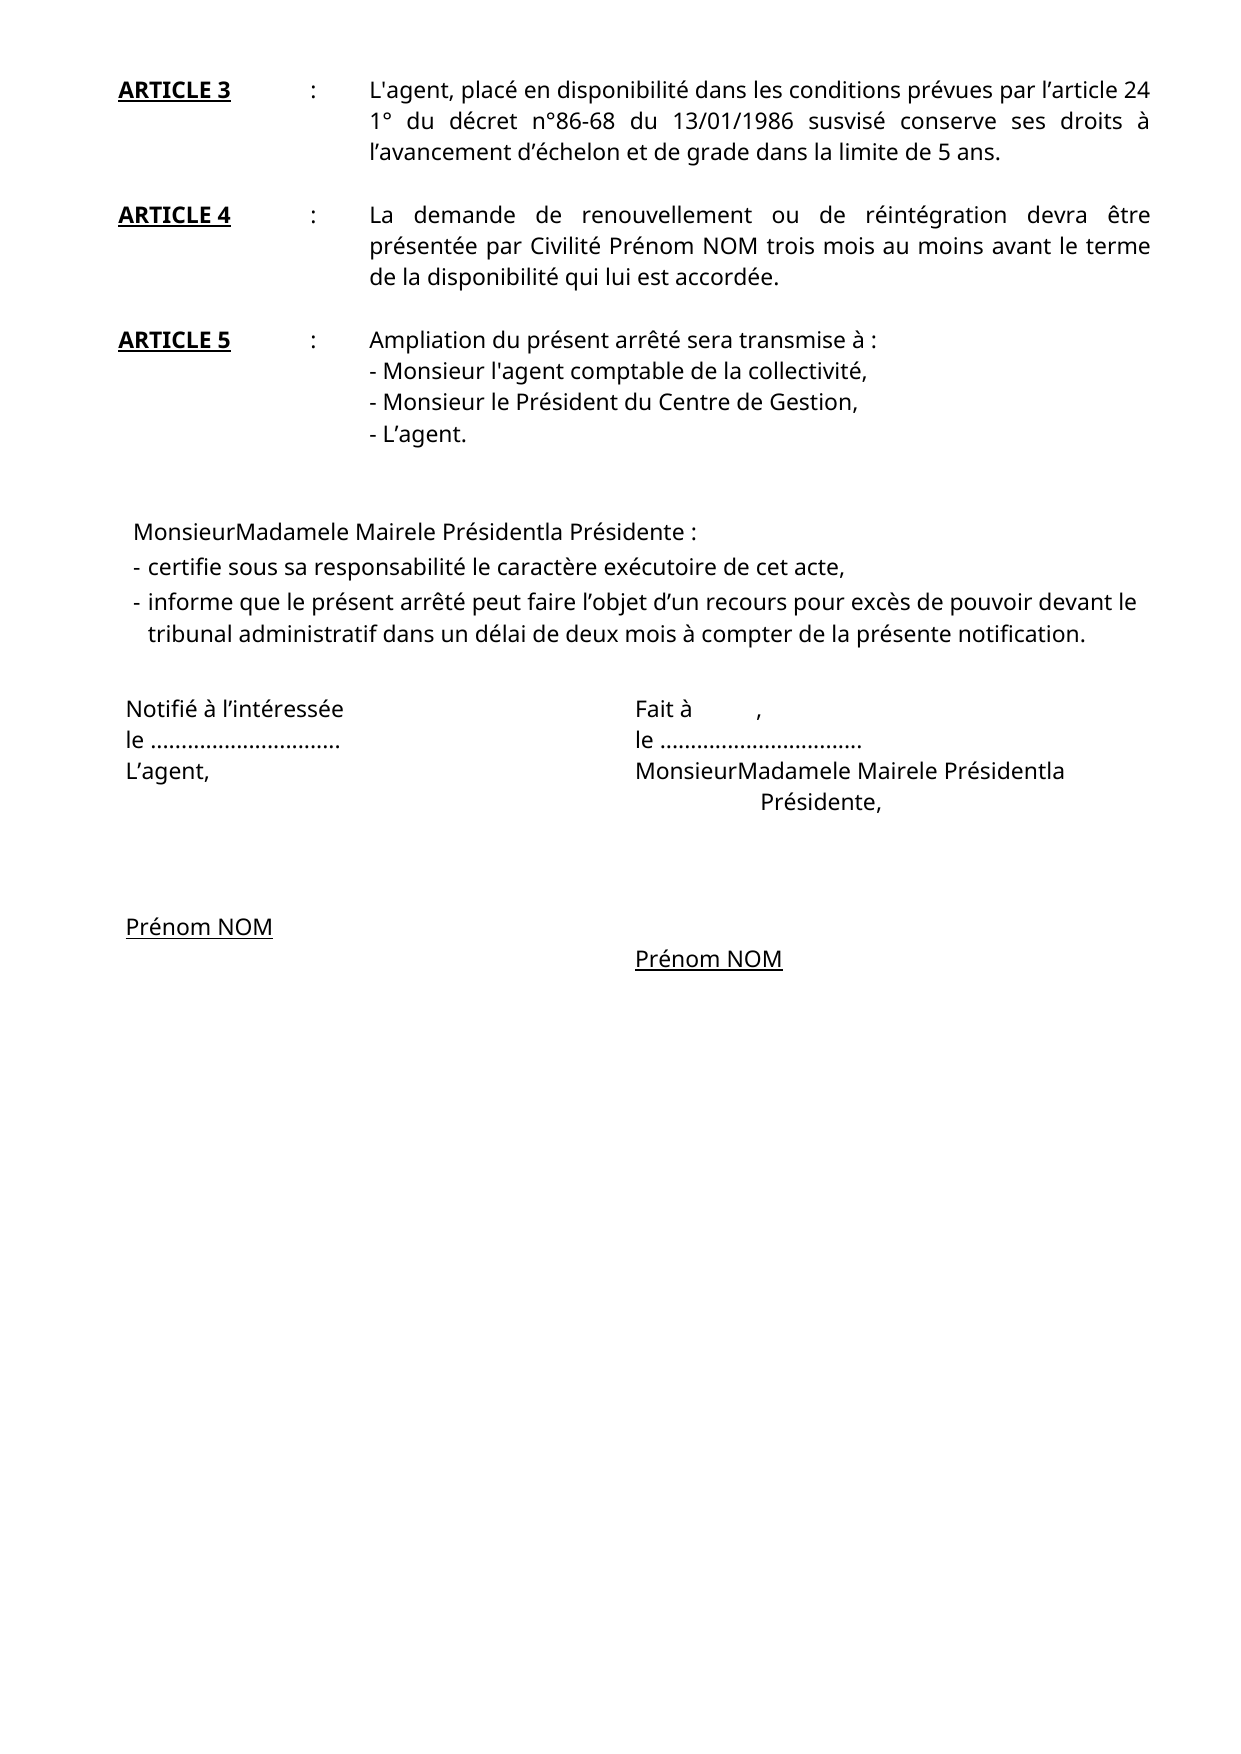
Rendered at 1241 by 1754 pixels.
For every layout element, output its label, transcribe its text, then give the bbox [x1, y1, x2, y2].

text - Monsieur l'agent comptable de la collectivité, [369, 355, 1152, 386]
text - L’agent. [369, 418, 1152, 449]
text ARTICLE 5 : Ampliation du présent arrêté sera transmise à : [118, 324, 1152, 355]
table_header Notifié à l’intéressée le ............................... [118, 693, 627, 755]
text ARTICLE 3 : L'agent, placé en disponibilité dans les conditions prévues par l’article 24 1° du décret n°86-68 du 13/01/1986 susvisé conserve ses droits à l’avancement d’échelon et de grade dans la limite de 5 ans. [118, 74, 1152, 168]
text MonsieurMadamele Mairele Présidentla Présidente : [133, 516, 1152, 547]
text ARTICLE 4 : La demande de renouvellement ou de réintégration devra être présentée par Civilité Prénom NOM trois mois au moins avant le terme de la disponibilité qui lui est accordée. [118, 199, 1152, 293]
table_cell MonsieurMadamele Mairele Présidentla Présidente, Prénom NOM [628, 755, 1167, 974]
text - certifie sous sa responsabilité le caractère exécutoire de cet acte, [133, 551, 1152, 582]
text - informe que le présent arrêté peut faire l’objet d’un recours pour excès de pouvoir devant le tribunal administratif dans un délai de deux mois à compter de la présente notification. [133, 586, 1152, 649]
table_header Fait à , le ................................. [628, 693, 1167, 755]
text - Monsieur le Président du Centre de Gestion, [369, 386, 1152, 418]
table_cell L’agent, Prénom NOM [118, 755, 627, 974]
